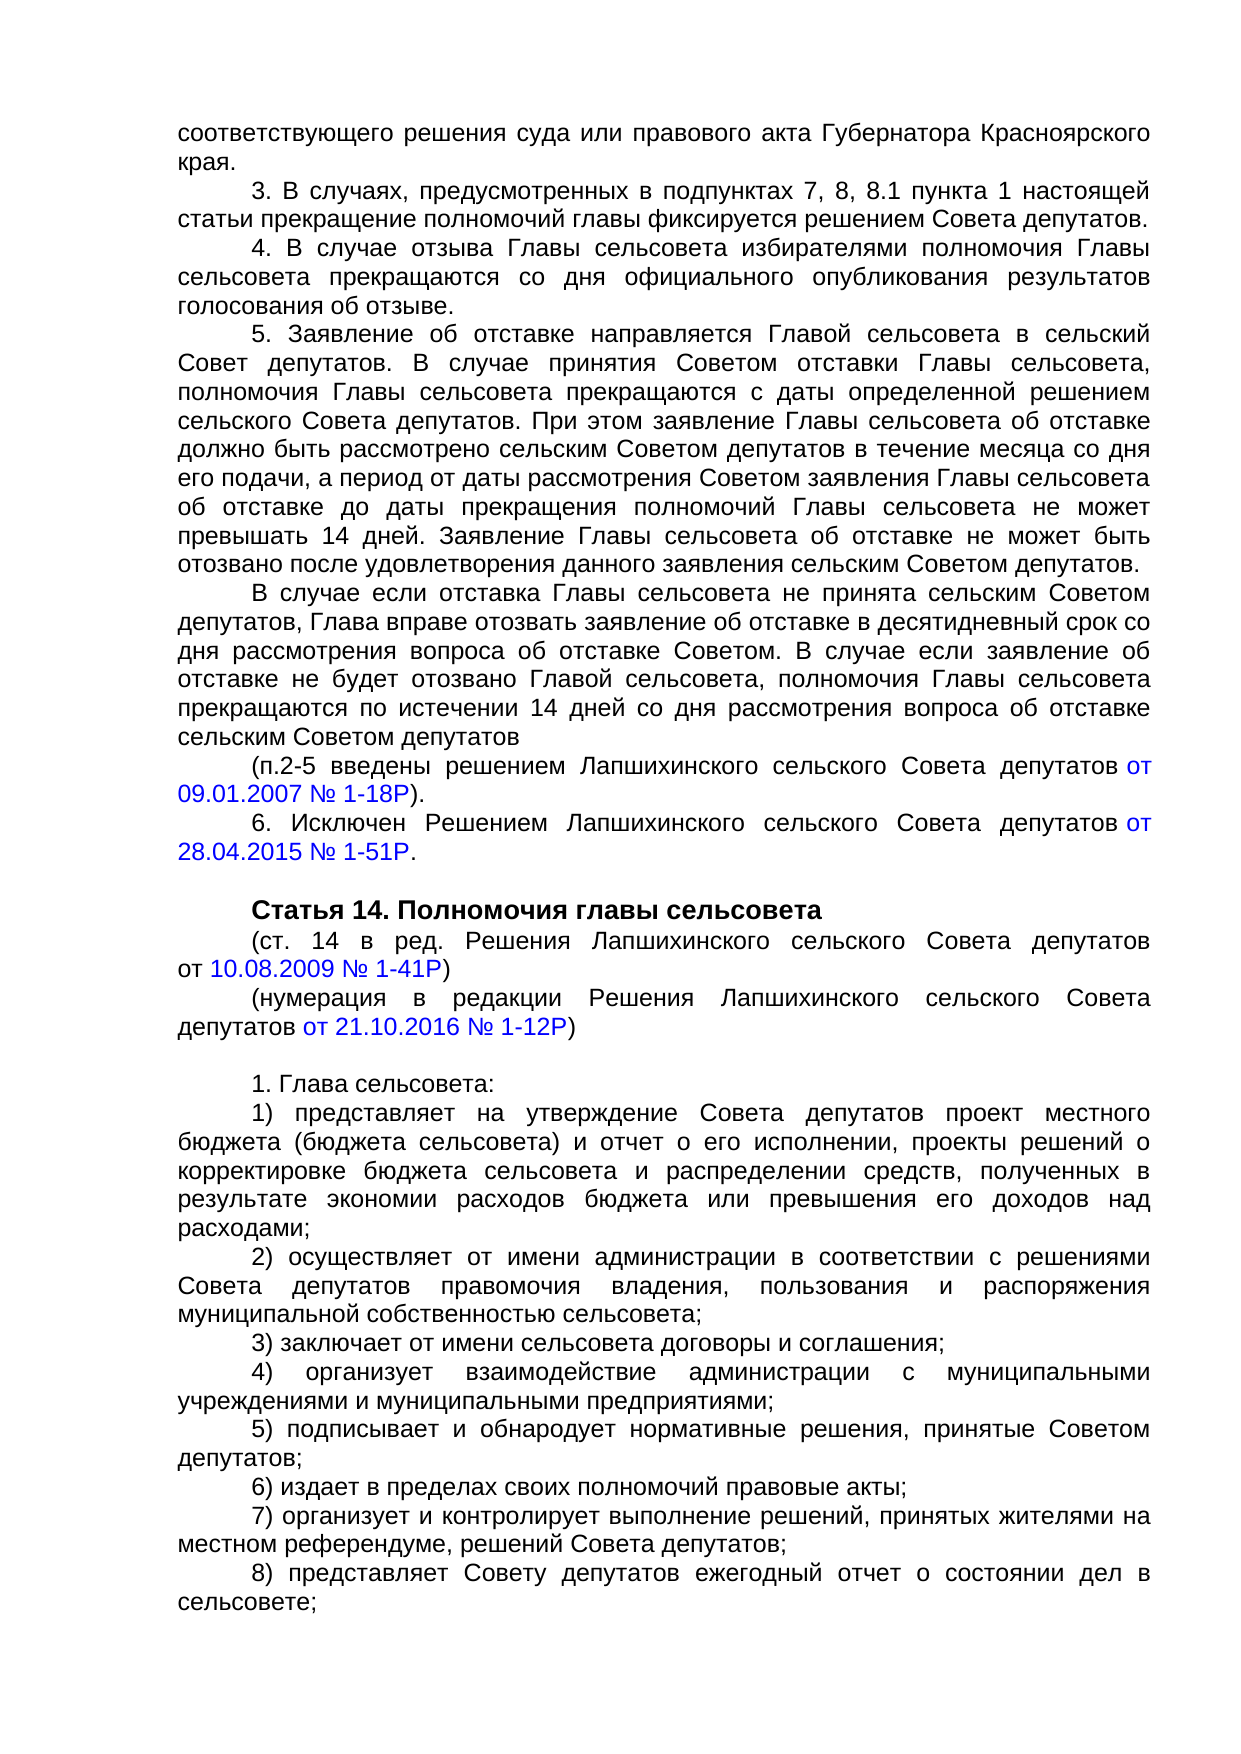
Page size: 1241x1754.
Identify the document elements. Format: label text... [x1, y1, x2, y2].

text 1. Глава сельсовета: [177, 1069, 1152, 1098]
text Статья 14. Полномочия главы сельсовета [177, 894, 1152, 926]
text 3. В случаях, предусмотренных в подпунктах 7, 8, 8.1 пункта 1 настоящей статьи прекращение полномочий главы фиксируется решением Совета депутатов. [177, 176, 1152, 233]
text В случае если отставка Главы сельсовета не принята сельским Советом депутатов, Глава вправе отозвать заявление об отставке в десятидневный срок со дня рассмотрения вопроса об отставке Советом. В случае если заявление об отставке не будет отозвано Главой сельсовета, полномочия Главы сельсовета прекращаются по истечении 14 дней со дня рассмотрения вопроса об отставке сельским Советом депутатов [177, 578, 1152, 751]
text 8) представляет Совету депутатов ежегодный отчет о состоянии дел в сельсовете; [177, 1558, 1152, 1616]
text 5. Заявление об отставке направляется Главой сельсовета в сельский Совет депутатов. В случае принятия Советом отставки Главы сельсовета, полномочия Главы сельсовета прекращаются с даты определенной решением сельского Совета депутатов. При этом заявление Главы сельсовета об отставке должно быть рассмотрено сельским Советом депутатов в течение месяца со дня его подачи, а период от даты рассмотрения Советом заявления Главы сельсовета об отставке до даты прекращения полномочий Главы сельсовета не может превышать 14 дней. Заявление Главы сельсовета об отставке не может быть отозвано после удовлетворения данного заявления сельским Советом депутатов. [177, 319, 1152, 578]
text 5) подписывает и обнародует нормативные решения, принятые Советом депутатов; [177, 1414, 1152, 1472]
text 1) представляет на утверждение Совета депутатов проект местного бюджета (бюджета сельсовета) и отчет о его исполнении, проекты решений о корректировке бюджета сельсовета и распределении средств, полученных в результате экономии расходов бюджета или превышения его доходов над расходами; [177, 1098, 1152, 1242]
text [177, 118, 1152, 176]
text 2) осуществляет от имени администрации в соответствии с решениями Совета депутатов правомочия владения, пользования и распоряжения муниципальной собственностью сельсовета; [177, 1242, 1152, 1328]
text 4. В случае отзыва Главы сельсовета избирателями полномочия Главы сельсовета прекращаются со дня официального опубликования результатов голосования об отзыве. [177, 233, 1152, 319]
text (нумерация в редакции Решения Лапшихинского сельского Совета депутатов от 21.10.2016 № 1-12Р) [177, 983, 1152, 1041]
text 6. Исключен Решением Лапшихинского сельского Совета депутатов от 28.04.2015 № 1-51Р. [177, 808, 1152, 866]
text (ст. 14 в ред. Решения Лапшихинского сельского Совета депутатов от 10.08.2009 № 1-41Р) [177, 926, 1152, 983]
text 4) организует взаимодействие администрации с муниципальными учреждениями и муниципальными предприятиями; [177, 1357, 1152, 1414]
text 6) издает в пределах своих полномочий правовые акты; [177, 1472, 1152, 1501]
text 7) организует и контролирует выполнение решений, принятых жителями на местном референдуме, решений Совета депутатов; [177, 1501, 1152, 1558]
text 3) заключает от имени сельсовета договоры и соглашения; [177, 1328, 1152, 1357]
text (п.2-5 введены решением Лапшихинского сельского Совета депутатов от 09.01.2007 № 1-18Р). [177, 751, 1152, 808]
